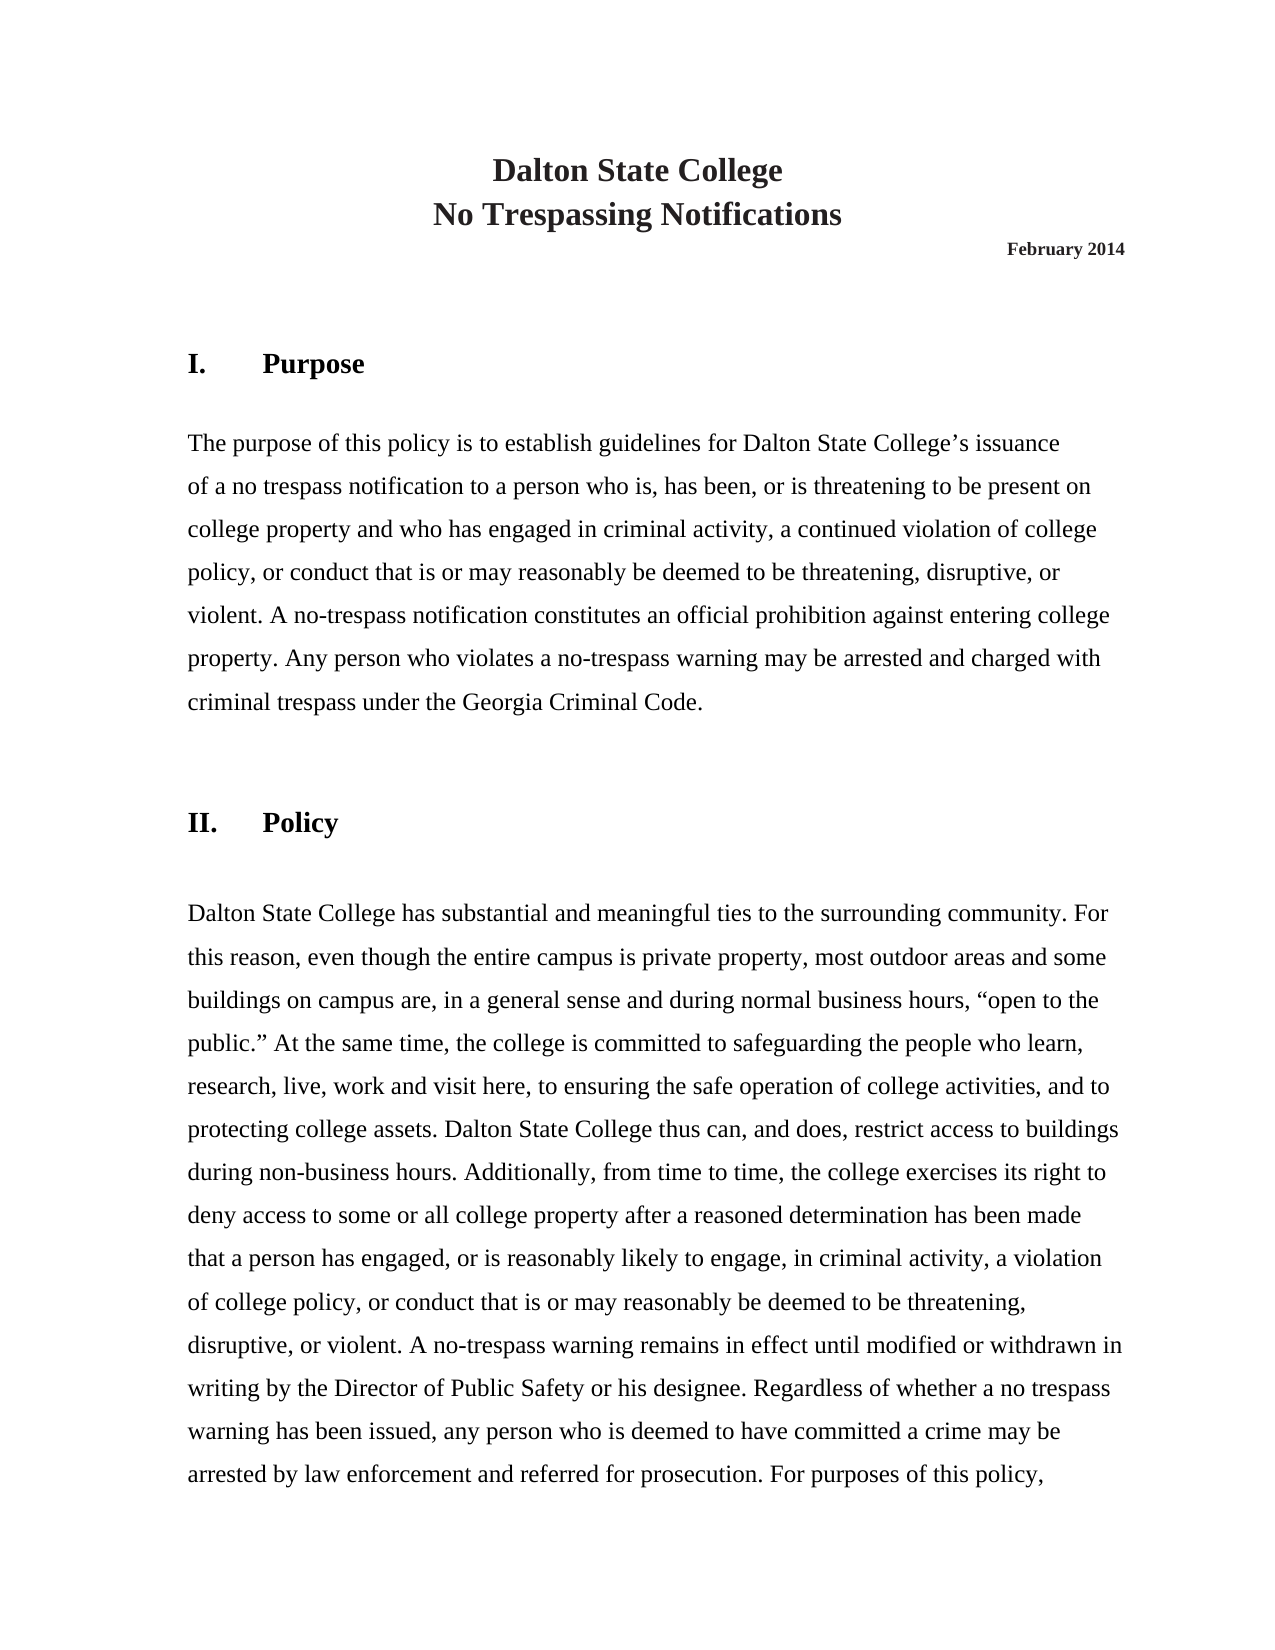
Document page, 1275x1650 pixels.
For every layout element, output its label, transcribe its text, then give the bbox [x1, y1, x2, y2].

text college property and who has engaged in criminal activity, a continued violation of college policy, or conduct that is or may reasonably be deemed to be threatening, disruptive, or violent. A no-trespass notification constitutes an official prohibition against entering college property. Any person who violates a no-trespass warning may be arrested and charged with criminal trespass under the Georgia Criminal Code. [187, 514, 1125, 715]
list Policy [187, 805, 1125, 839]
text No Trespassing Notifications [150, 194, 1125, 232]
list Purpose [187, 346, 1125, 380]
text of a no trespass notification to a person who is, has been, or is threatening to be present on [187, 471, 1125, 500]
text Dalton State College has substantial and meaningful ties to the surrounding community. For this reason, even though the entire campus is private property, most outdoor areas and some buildings on campus are, in a general sense and during normal business hours, “open to the public.” At the same time, the college is committed to safeguarding the people who learn, research, live, work and visit here, to ensuring the safe operation of college activities, and to protecting college assets. Dalton State College thus can, and does, restrict access to buildings during non-business hours. Additionally, from time to time, the college exercises its right to deny access to some or all college property after a reasoned determination has been made [187, 898, 1125, 1229]
text February 2014 [150, 238, 1125, 260]
text that a person has engaged, or is reasonably likely to engage, in criminal activity, a violation of college policy, or conduct that is or may reasonably be deemed to be threatening, [187, 1243, 1125, 1315]
text The purpose of this policy is to establish guidelines for Dalton State College’s issuance [187, 428, 1125, 457]
text Dalton State College [150, 150, 1125, 188]
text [187, 1330, 1125, 1488]
